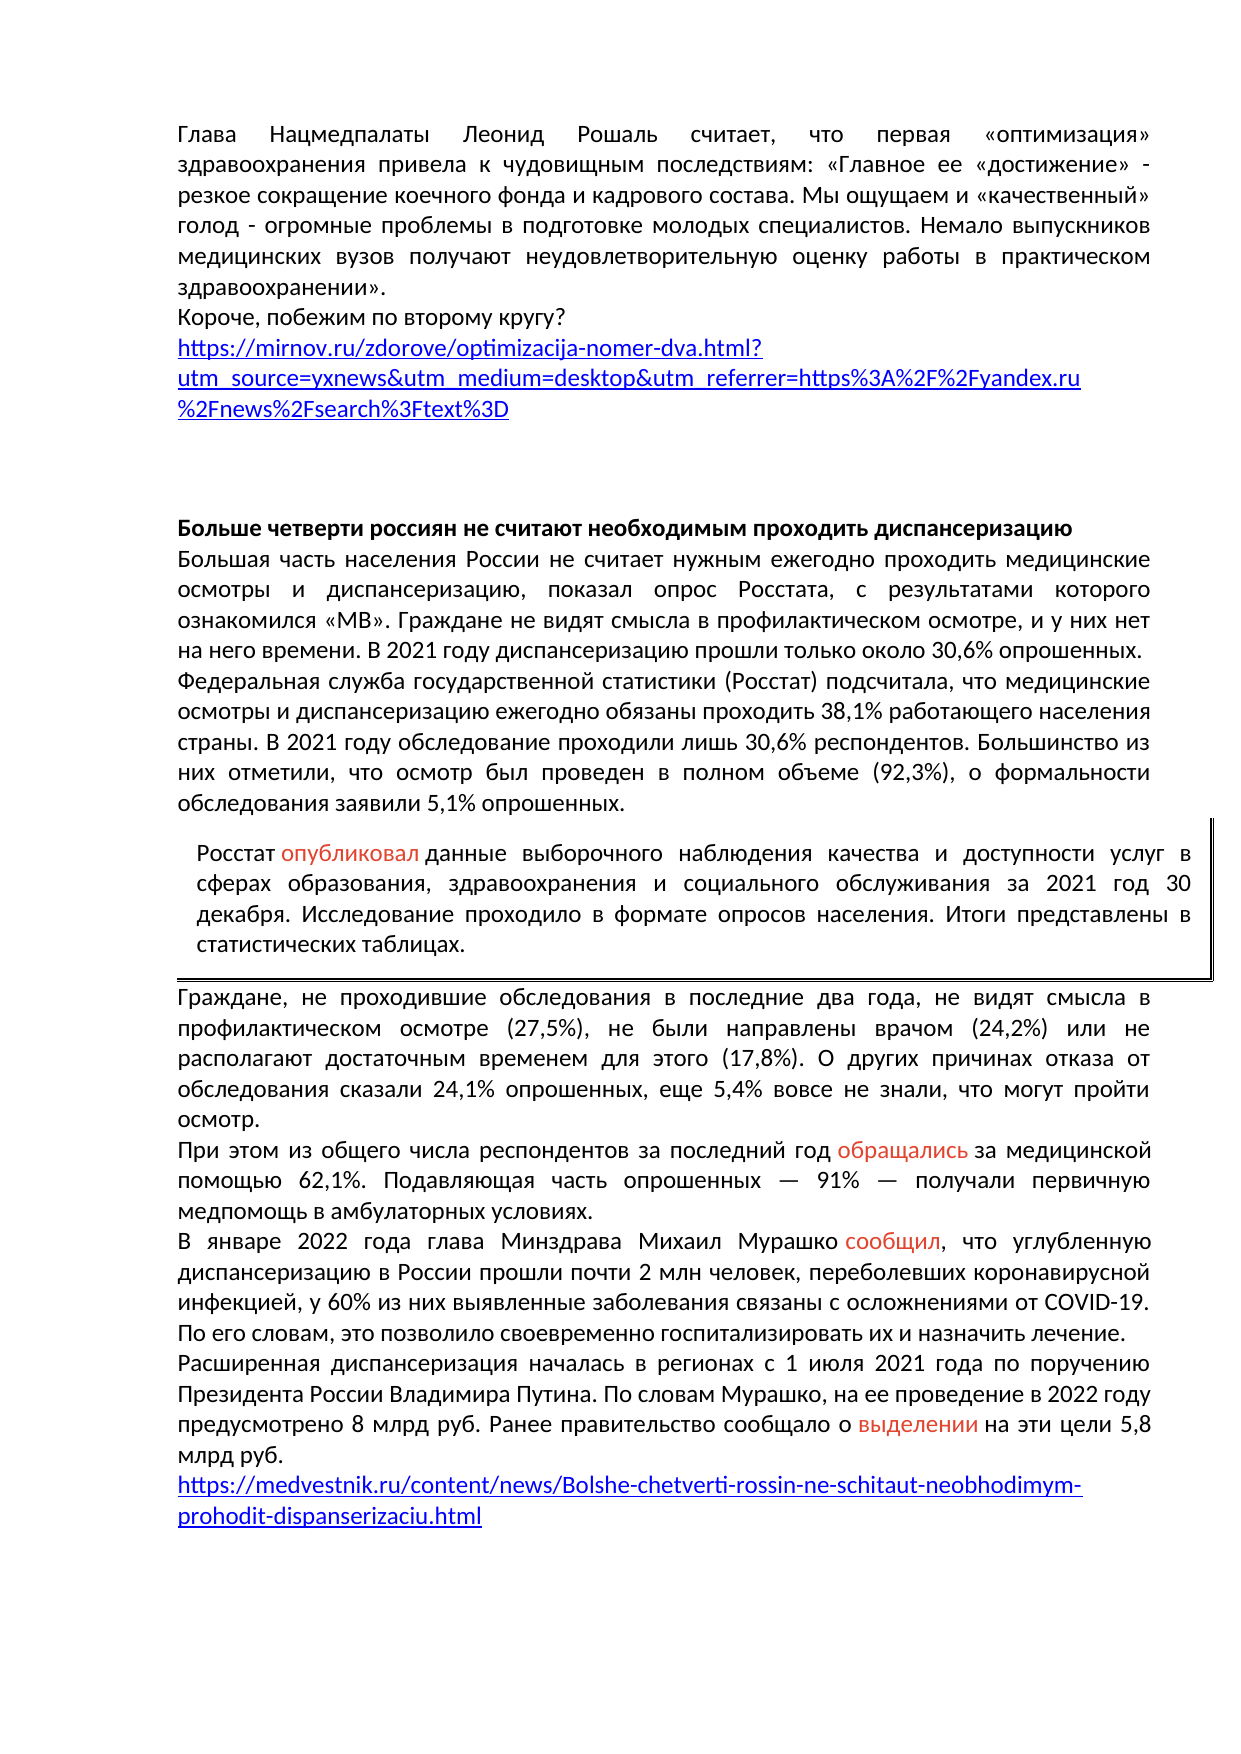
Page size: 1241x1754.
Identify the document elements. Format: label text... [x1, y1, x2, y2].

text Граждане, не проходившие обследования в последние два года, не видят смысла в профилактическом осмотре (27,5%), не были направлены врачом (24,2%) или не располагают достаточным временем для этого (17,8%). О других причинах отказа от обследования сказали 24,1% опрошенных, еще 5,4% вовсе не знали, что могут пройти осмотр. [177, 982, 1152, 1134]
text https://medvestnik.ru/content/news/Bolshe-chetverti-rossin-ne-schitaut-neobhodimym-prohodit-dispanserizaciu.html [177, 1469, 1152, 1531]
text Короче, побежим по второму кругу? [177, 301, 1152, 332]
text В январе 2022 года глава Минздрава Михаил Мурашко сообщил, что углубленную диспансеризацию в России прошли почти 2 млн человек, переболевших коронавирусной инфекцией, у 60% из них выявленные заболевания связаны с осложнениями от COVID-19. По его словам, это позволило своевременно госпитализировать их и назначить лечение. [177, 1225, 1152, 1347]
text https://mirnov.ru/zdorove/optimizacija-nomer-dva.html?utm_source=yxnews&utm_medium=desktop&utm_referrer=https%3A%2F%2Fyandex.ru%2Fnews%2Fsearch%3Ftext%3D [177, 332, 1152, 423]
text Большая часть населения России не считает нужным ежегодно проходить медицинские осмотры и диспансеризацию, показал опрос Росстата, с результатами которого ознакомился «МВ». Граждане не видят смысла в профилактическом осмотре, и у них нет на него времени. В 2021 году диспансеризацию прошли только около 30,6% опрошенных. [177, 543, 1152, 665]
text Федеральная служба государственной статистики (Росстат) подсчитала, что медицинские осмотры и диспансеризацию ежегодно обязаны проходить 38,1% работающего населения страны. В 2021 году обследование проходили лишь 30,6% респондентов. Большинство из них отметили, что осмотр был проведен в полном объеме (92,3%), о формальности обследования заявили 5,1% опрошенных. [177, 665, 1152, 817]
text Больше четверти россиян не считают необходимым проходить диспансеризацию [177, 512, 1152, 543]
table_header Росстат опубликовал данные выборочного наблюдения качества и доступности услуг в сферах образования, здравоохранения и социального обслуживания за 2021 год 30 декабря. Исследование проходило в формате опросов населения. Итоги представлены в статистических таблицах. [177, 818, 1210, 978]
text Глава Нацмедпалаты Леонид Рошаль считает, что первая «оптимизация» здравоохранения привела к чудовищным последствиям: «Главное ее «достижение» - резкое сокращение коечного фонда и кадрового состава. Мы ощущаем и «качественный» голод - огромные проблемы в подготовке молодых специалистов. Немало выпускников медицинских вузов получают неудовлетворительную оценку работы в практическом здравоохранении». [177, 118, 1152, 301]
text Расширенная диспансеризация началась в регионах с 1 июля 2021 года по поручению Президента России Владимира Путина. По словам Мурашко, на ее проведение в 2022 году предусмотрено 8 млрд руб. Ранее правительство сообщало о выделении на эти цели 5,8 млрд руб. [177, 1347, 1152, 1469]
text При этом из общего числа респондентов за последний год обращались за медицинской помощью 62,1%. Подавляющая часть опрошенных — 91% — получали первичную медпомощь в амбулаторных условиях. [177, 1134, 1152, 1225]
